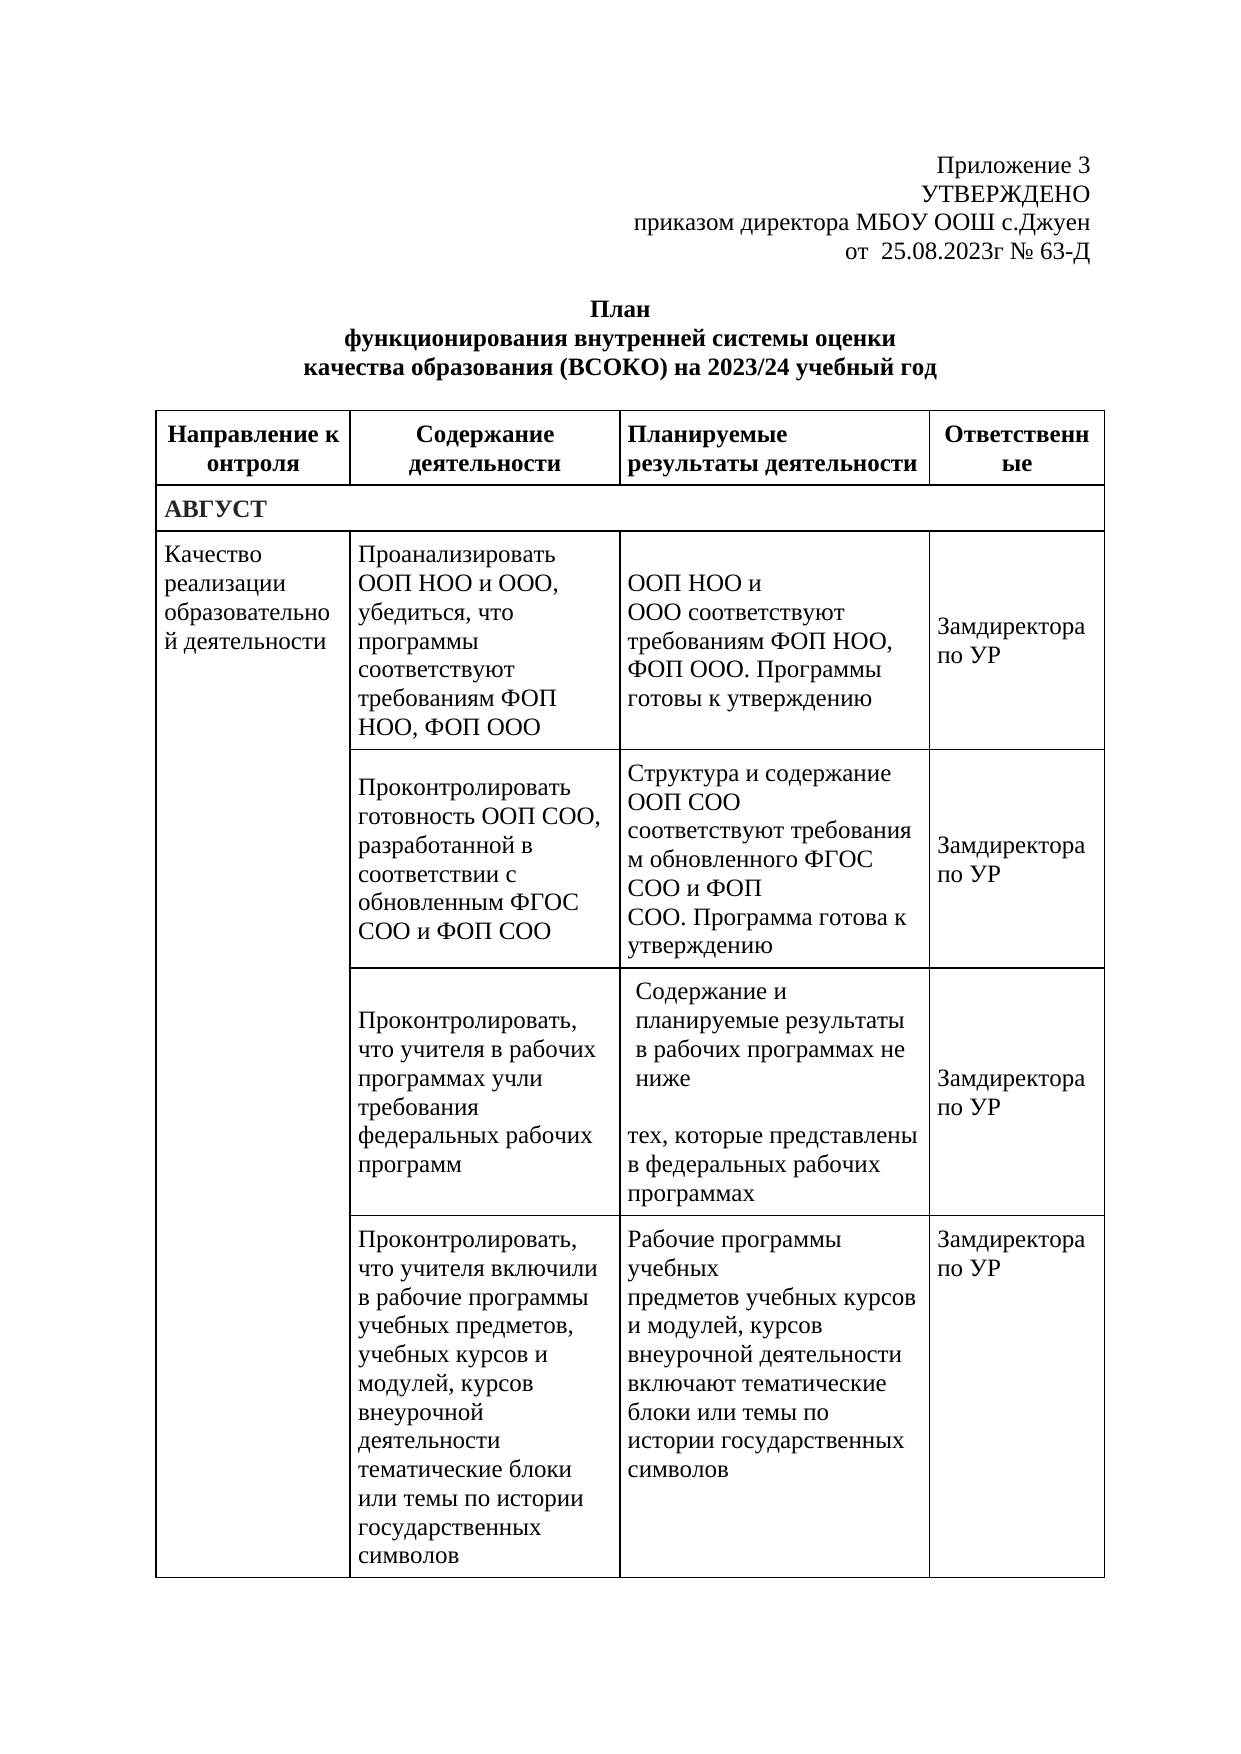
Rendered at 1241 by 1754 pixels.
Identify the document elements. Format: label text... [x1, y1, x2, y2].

table_cell Замдиректора по УР [930, 532, 1104, 749]
text План функционирования внутренней системы оценки качества образования (ВСОКО) на 2023/24 учебный год [150, 294, 1090, 380]
table_cell Проанализировать ООП НОО и ООО, убедиться, что программы соответствуют требованиям ФОП НОО, ФОП ООО [351, 532, 619, 749]
table_cell Качество реализации образовательной деятельности [157, 532, 349, 1577]
table_cell Проконтролировать, что учителя включили в рабочие программы учебных предметов, учебных курсов и модулей, курсов внеурочной деятельности тематические блоки или темы по истории государственных символов [351, 1216, 619, 1577]
table_cell Рабочие программы учебных предметов учебных курсов и модулей, курсов внеурочной деятельности включают тематические блоки или темы по истории государственных символов [621, 1216, 929, 1577]
table_cell Структура и содержание ООП СОО соответствуют требованиям обновленного ФГОС СОО и ФОП СОО. Программа готова к утверждению [621, 750, 929, 967]
table_cell Проконтролировать, что учителя в рабочих программах учли требования федеральных рабочих программ [351, 969, 619, 1215]
table_cell Содержание и планируемые результаты в рабочих программах не ниже тех, которые представлены в федеральных рабочих программах [621, 969, 929, 1215]
table_cell Замдиректора по УР [930, 750, 1104, 967]
text Приложение 3 УТВЕРЖДЕНО приказом директора МБОУ ООШ с.Джуен от 25.08.2023г № 63-Д [150, 150, 1090, 265]
table_cell Проконтролировать готовность ООП СОО, разработанной в соответствии с обновленным ФГОС СОО и ФОП СОО [351, 750, 619, 967]
table_cell АВГУСТ [157, 486, 1104, 530]
table_header Содержание деятельности [351, 411, 619, 484]
table_cell Замдиректора по УР [930, 1216, 1104, 1577]
table_cell ООП НОО и ООО соответствуют требованиям ФОП НОО, ФОП ООО. Программы готовы к утверждению [621, 532, 929, 749]
table_header Направление контроля [157, 411, 349, 484]
table_header Планируемые результаты деятельности [621, 411, 929, 484]
table_cell Замдиректора по УР [930, 969, 1104, 1215]
table_header Ответственные [930, 411, 1104, 484]
